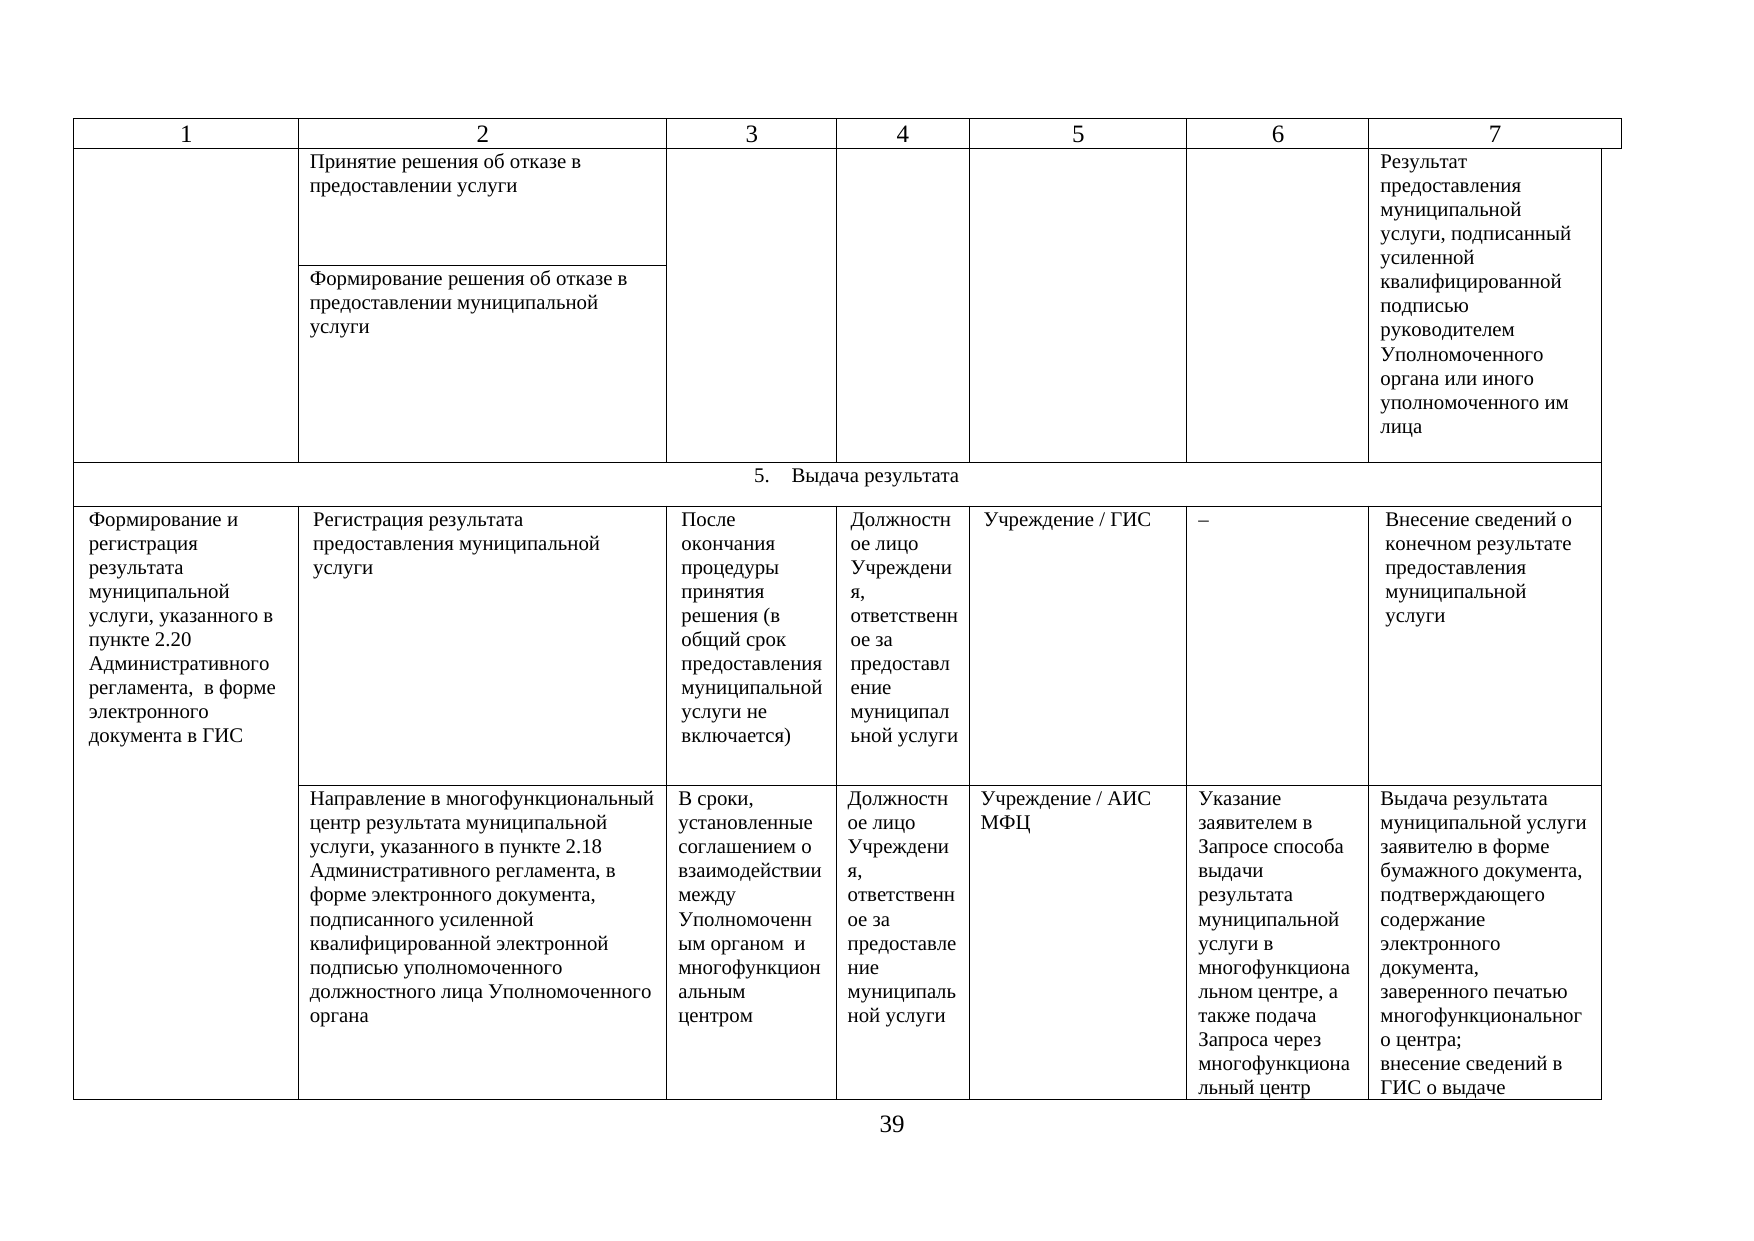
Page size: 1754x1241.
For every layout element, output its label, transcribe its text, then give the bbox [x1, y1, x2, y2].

table_cell Регистрация результата предоставления муниципальной услуги [299, 507, 666, 785]
table_header 1 [74, 119, 298, 148]
table_header 2 [299, 119, 666, 148]
table_cell [837, 149, 969, 462]
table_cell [837, 786, 969, 1099]
table_cell – [1187, 507, 1368, 785]
table_cell [970, 149, 1186, 462]
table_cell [1369, 149, 1601, 462]
table_cell Принятие решения об отказе в предоставлении услуги [299, 149, 666, 265]
table_cell Учреждение / ГИС [970, 507, 1186, 785]
table_cell [667, 149, 836, 462]
table_header 6 [1187, 119, 1368, 148]
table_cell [667, 786, 836, 1099]
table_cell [299, 786, 666, 1099]
table_cell Внесение сведений о конечном результате предоставления муниципальной услуги [1369, 507, 1601, 785]
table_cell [1369, 786, 1601, 1099]
table_cell Выдача результата [74, 463, 1601, 506]
table_cell Учреждение / АИС МФЦ [970, 786, 1186, 1099]
table_cell Формирование решения об отказе в предоставлении муниципальной услуги [299, 266, 666, 462]
table_cell Должностное лицо Учреждения, ответственное за предоставление муниципальной услуги [837, 507, 969, 785]
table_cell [1187, 786, 1368, 1099]
table_header 3 [667, 119, 836, 148]
table_cell [1187, 149, 1368, 462]
table_header 7 [1369, 119, 1621, 148]
table_cell После окончания процедуры принятия решения (в общий срок предоставления муниципальной услуги не включается) [667, 507, 836, 785]
table_cell Формирование и регистрация результата муниципальной услуги, указанного в пункте 2.20 Административного регламента, в форме электронного документа в ГИС [74, 507, 298, 1099]
table_header 5 [970, 119, 1186, 148]
table_header 4 [837, 119, 969, 148]
table_cell [74, 149, 298, 462]
